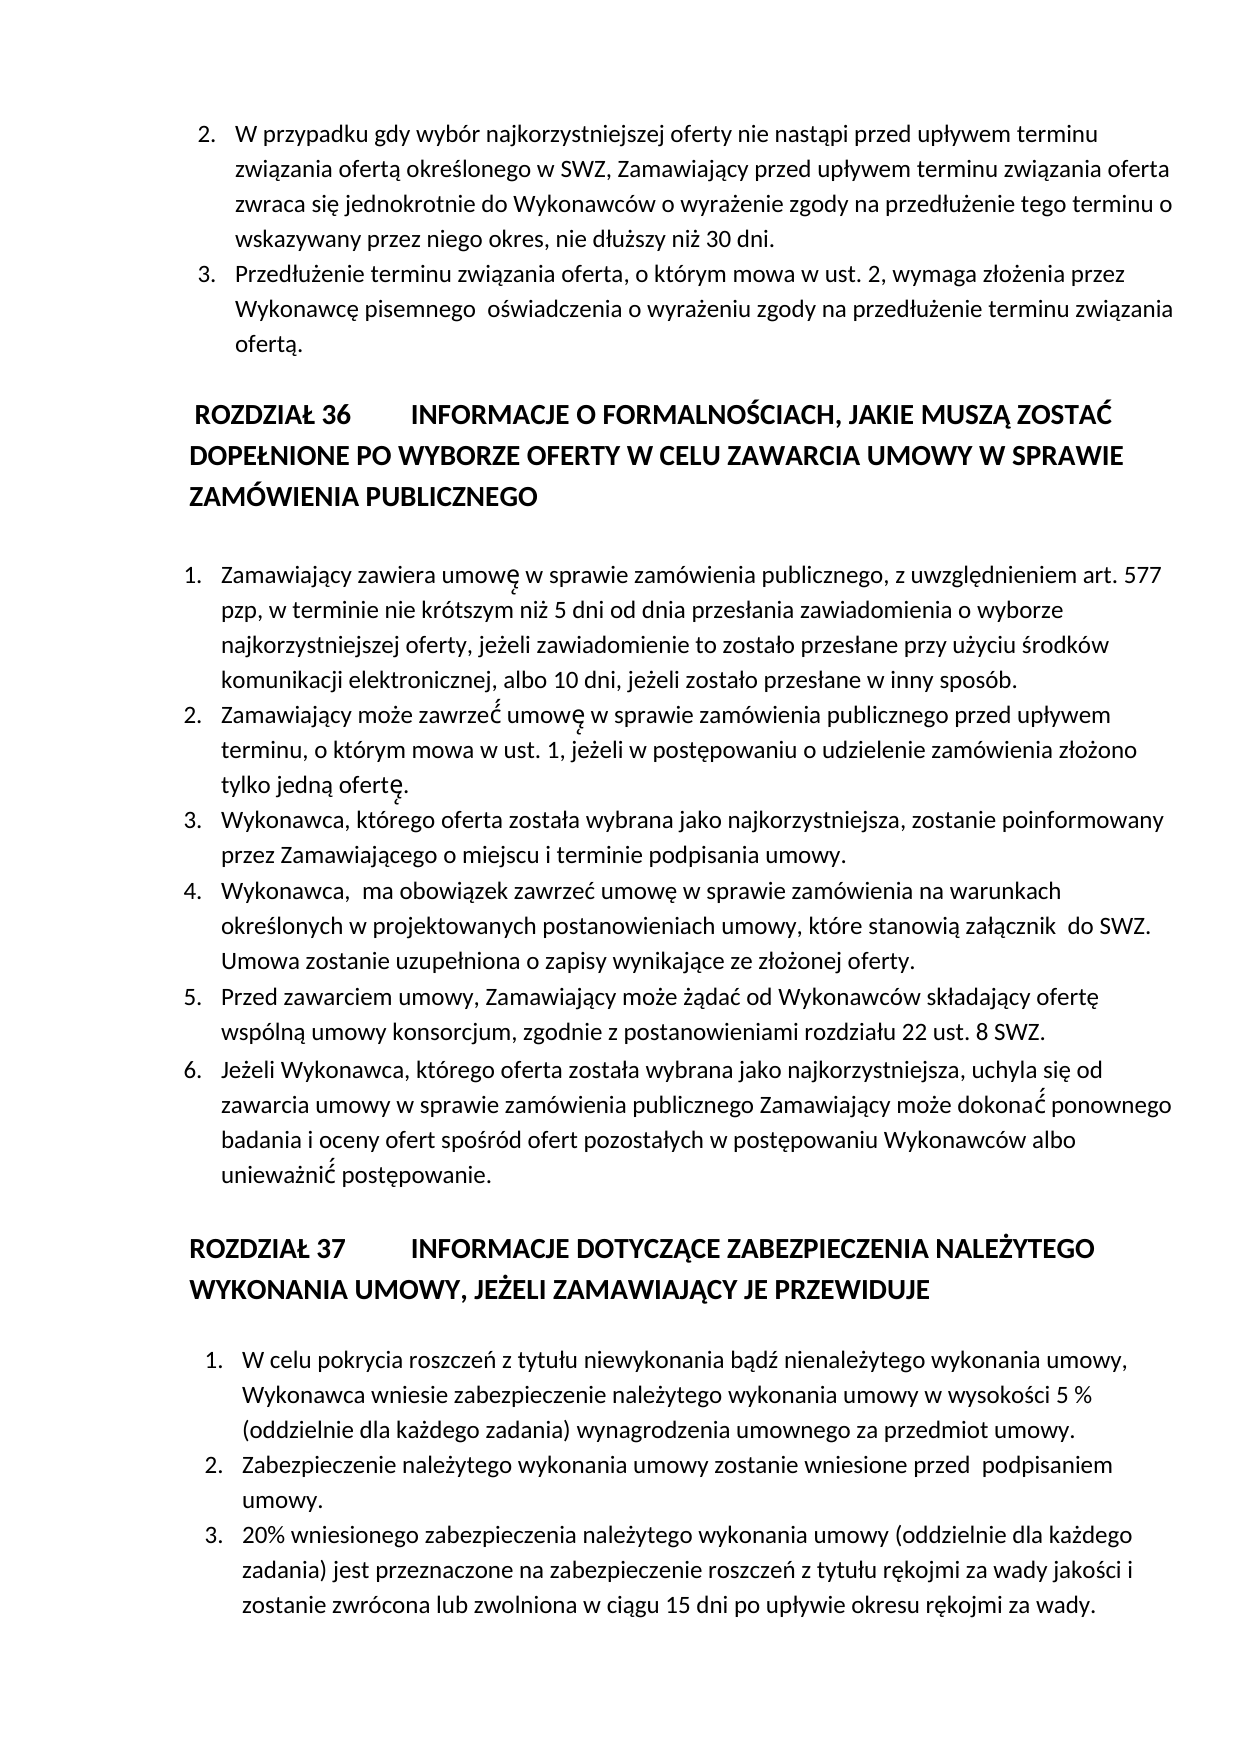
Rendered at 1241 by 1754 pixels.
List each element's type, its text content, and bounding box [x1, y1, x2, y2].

list Przedłużenie terminu związania oferta, o którym mowa w ust. 2, wymaga złożenia przez Wykonawcę pisemnego oświadczenia o wyrażeniu zgody na przedłużenie terminu związania ofertą. [197, 258, 1191, 359]
list Przed zawarciem umowy, Zamawiający może żądać od Wykonawców składający ofertę wspólną umowy konsorcjum, zgodnie z postanowieniami rozdziału 22 ust. 8 SWZ. [183, 981, 1176, 1046]
text ROZDZIAŁ 37 INFORMACJE DOTYCZĄCE ZABEZPIECZENIA NALEŻYTEGO WYKONANIA UMOWY, JEŻELI ZAMAWIAJĄCY JE PRZEWIDUJE [189, 1230, 1157, 1307]
text ROZDZIAŁ 36 INFORMACJE O FORMALNOŚCIACH, JAKIE MUSZĄ ZOSTAĆ DOPEŁNIONE PO WYBORZE OFERTY W CELU ZAWARCIA UMOWY W SPRAWIE ZAMÓWIENIA PUBLICZNEGO [189, 396, 1167, 513]
list 20% wniesionego zabezpieczenia należytego wykonania umowy (oddzielnie dla każdego zadania) jest przeznaczone na zabezpieczenie roszczeń z tytułu rękojmi za wady jakości i zostanie zwrócona lub zwolniona w ciągu 15 dni po upływie okresu rękojmi za wady. [204, 1519, 1167, 1620]
list Wykonawca, ma obowiązek zawrzeć umowę w sprawie zamówienia na warunkach określonych w projektowanych postanowieniach umowy, które stanowią załącznik do SWZ. Umowa zostanie uzupełniona o zapisy wynikające ze złożonej oferty. [183, 875, 1176, 976]
list Wykonawca, którego oferta została wybrana jako najkorzystniejsza, zostanie poinformowany przez Zamawiającego o miejscu i terminie podpisania umowy. [183, 804, 1176, 870]
list Zamawiający zawiera umowę̨ w sprawie zamówienia publicznego, z uwzględnieniem art. 577 pzp, w terminie nie krótszym niż 5 dni od dnia przesłania zawiadomienia o wyborze najkorzystniejszej oferty, jeżeli zawiadomienie to zostało przesłane przy użyciu środków komunikacji elektronicznej, albo 10 dni, jeżeli zostało przesłane w inny sposób. [183, 559, 1176, 695]
list Zamawiający może zawrzeć́ umowę̨ w sprawie zamówienia publicznego przed upływem terminu, o którym mowa w ust. 1, jeżeli w postępowaniu o udzielenie zamówienia złożono tylko jedną ofertę̨. [183, 699, 1176, 800]
list W celu pokrycia roszczeń z tytułu niewykonania bądź nienależytego wykonania umowy, Wykonawca wniesie zabezpieczenie należytego wykonania umowy w wysokości 5 % (oddzielnie dla każdego zadania) wynagrodzenia umownego za przedmiot umowy. [204, 1344, 1167, 1445]
list W przypadku gdy wybór najkorzystniejszej oferty nie nastąpi przed upływem terminu związania ofertą określonego w SWZ, Zamawiający przed upływem terminu związania oferta zwraca się jednokrotnie do Wykonawców o wyrażenie zgody na przedłużenie tego terminu o wskazywany przez niego okres, nie dłuższy niż 30 dni. [197, 118, 1191, 254]
list Zabezpieczenie należytego wykonania umowy zostanie wniesione przed podpisaniem umowy. [204, 1449, 1167, 1515]
list Jeżeli Wykonawca, którego oferta została wybrana jako najkorzystniejsza, uchyla się od zawarcia umowy w sprawie zamówienia publicznego Zamawiający może dokonać́ ponownego badania i oceny ofert spośród ofert pozostałych w postępowaniu Wykonawców albo unieważnić́ postępowanie. [183, 1054, 1176, 1190]
